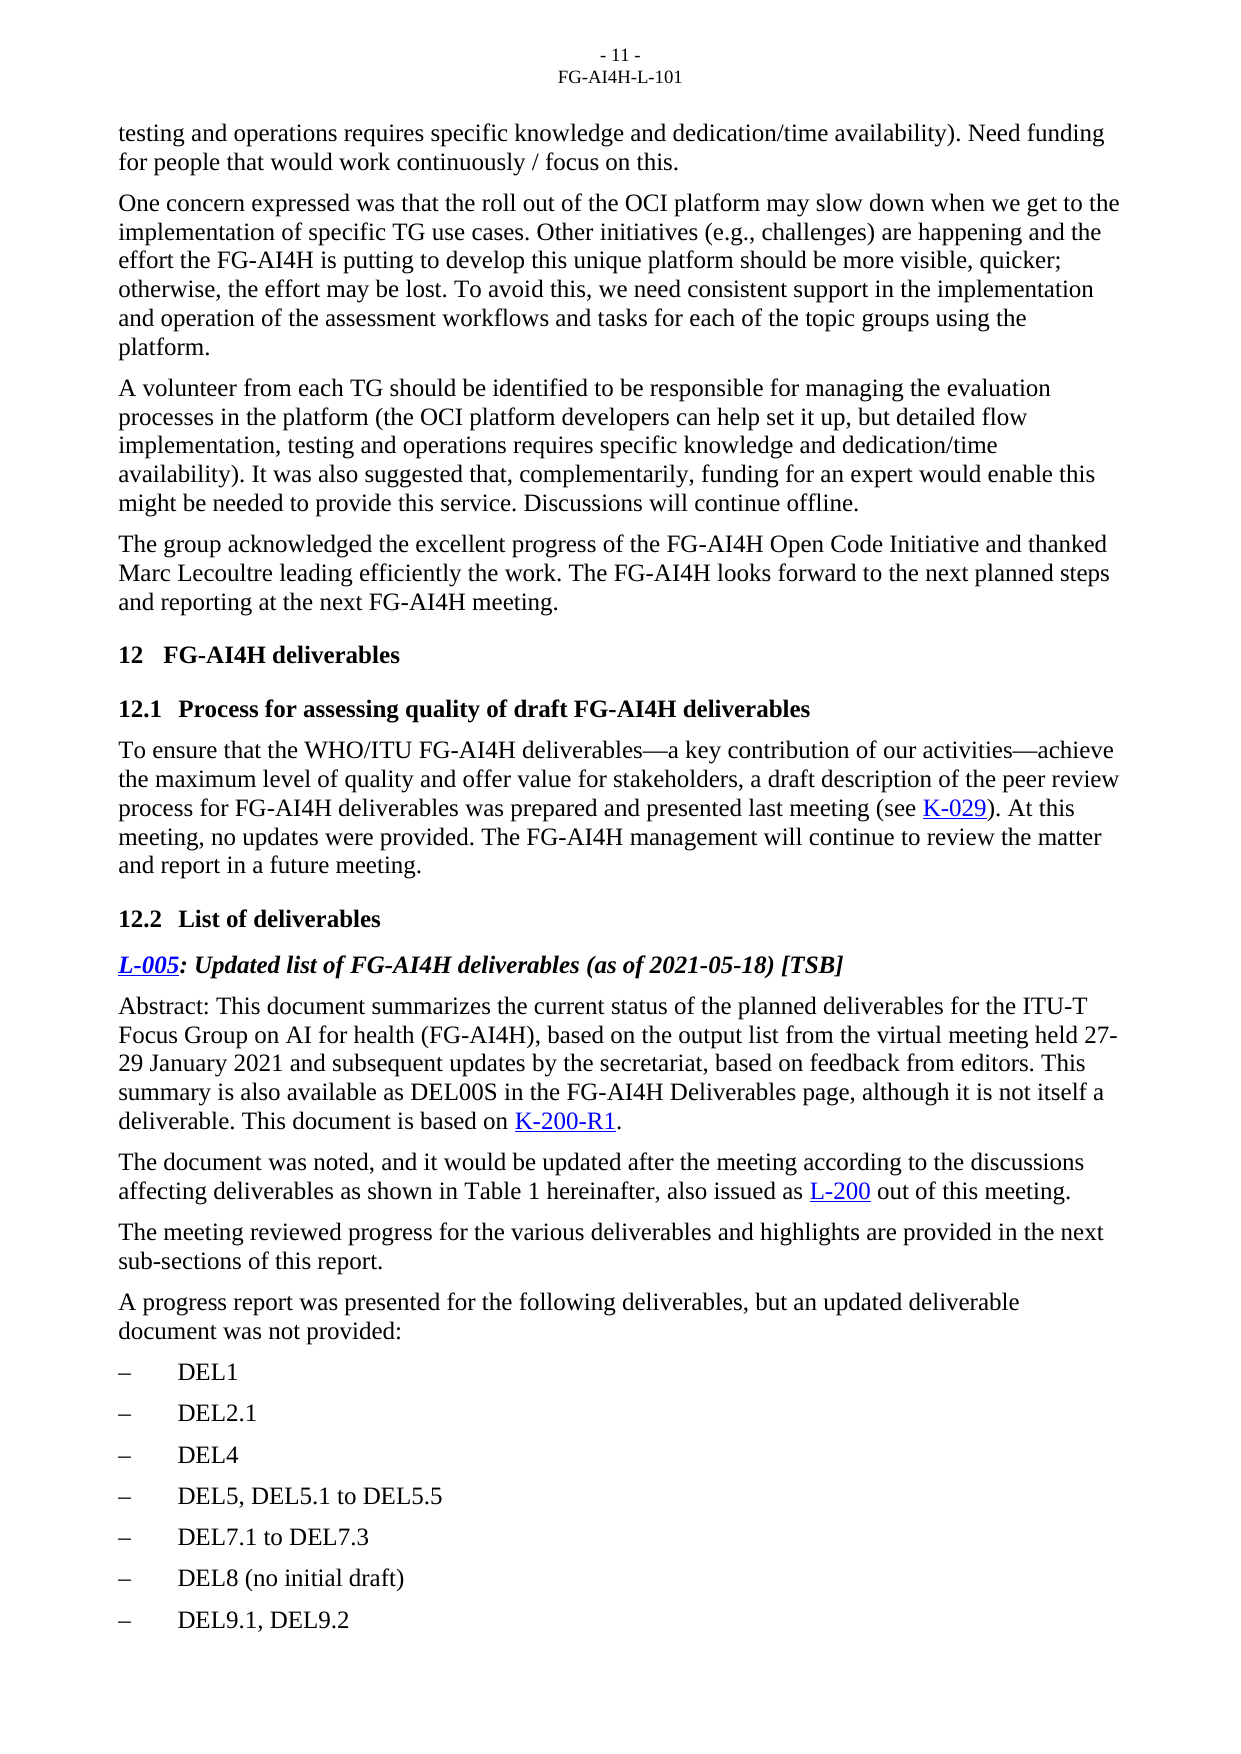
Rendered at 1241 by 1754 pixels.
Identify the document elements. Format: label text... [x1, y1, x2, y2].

list DEL8 (no initial draft) [118, 1563, 1122, 1592]
text A volunteer from each TG should be identified to be responsible for managing the evaluation processes in the platform (the OCI platform developers can help set it up, but detailed flow implementation, testing and operations requires specific knowledge and dedication/‌time availability). It was also suggested that, complementarily, funding for an expert would enable this might be needed to provide this service. Discussions will continue offline. [118, 373, 1122, 517]
text Abstract: This document summarizes the current status of the planned deliverables for the ITU-T Focus Group on AI for health (FG-AI4H), based on the output list from the virtual meeting held 27-29 January 2021 and subsequent updates by the secretariat, based on feedback from editors. This summary is also available as DEL00S in the FG-AI4H Deliverables page, although it is not itself a deliverable. This document is based on K-200-R1. [118, 991, 1122, 1135]
text A progress report was presented for the following deliverables, but an updated deliverable document was not provided: [118, 1287, 1122, 1345]
subtitle Process for assessing quality of draft FG-AI4H deliverables [118, 694, 1122, 723]
list DEL9.1, DEL9.2 [118, 1605, 1122, 1633]
text To ensure that the WHO/ITU FG-AI4H deliverables—a key contribution of our activities—achieve the maximum level of quality and offer value for stakeholders, a draft description of the peer review process for FG-AI4H deliverables was prepared and presented last meeting (see K-029). At this meeting, no updates were provided. The FG-AI4H management will continue to review the matter and report in a future meeting. [118, 736, 1122, 879]
list DEL5, DEL5.1 to DEL5.5 [118, 1481, 1122, 1510]
text The meeting reviewed progress for the various deliverables and highlights are provided in the next sub-sections of this report. [118, 1217, 1122, 1275]
text One concern expressed was that the roll out of the OCI platform may slow down when we get to the implementation of specific TG use cases. Other initiatives (e.g., challenges) are happening and the effort the FG-AI4H is putting to develop this unique platform should be more visible, quicker; otherwise, the effort may be lost. To avoid this, we need consistent support in the implementation and operation of the assessment workflows and tasks for each of the topic groups using the platform. [118, 188, 1122, 361]
subtitle L-005: Updated list of FG-AI4H deliverables (as of 2021-05-18) [TSB] [118, 950, 1122, 978]
list DEL4 [118, 1440, 1122, 1468]
subtitle List of deliverables [118, 904, 1122, 933]
list DEL2.1 [118, 1398, 1122, 1427]
list DEL1 [118, 1357, 1122, 1386]
subtitle FG-AI4H deliverables [118, 641, 1122, 669]
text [118, 118, 1122, 176]
text The group acknowledged the excellent progress of the FG-AI4H Open Code Initiative and thanked Marc Lecoultre leading efficiently the work. The FG-AI4H looks forward to the next planned steps and reporting at the next FG-AI4H meeting. [118, 529, 1122, 616]
list DEL7.1 to DEL7.3 [118, 1522, 1122, 1551]
text The document was noted, and it would be updated after the meeting according to the discussions affecting deliverables as shown in Table 1 hereinafter, also issued as L-200 out of this meeting. [118, 1147, 1122, 1205]
